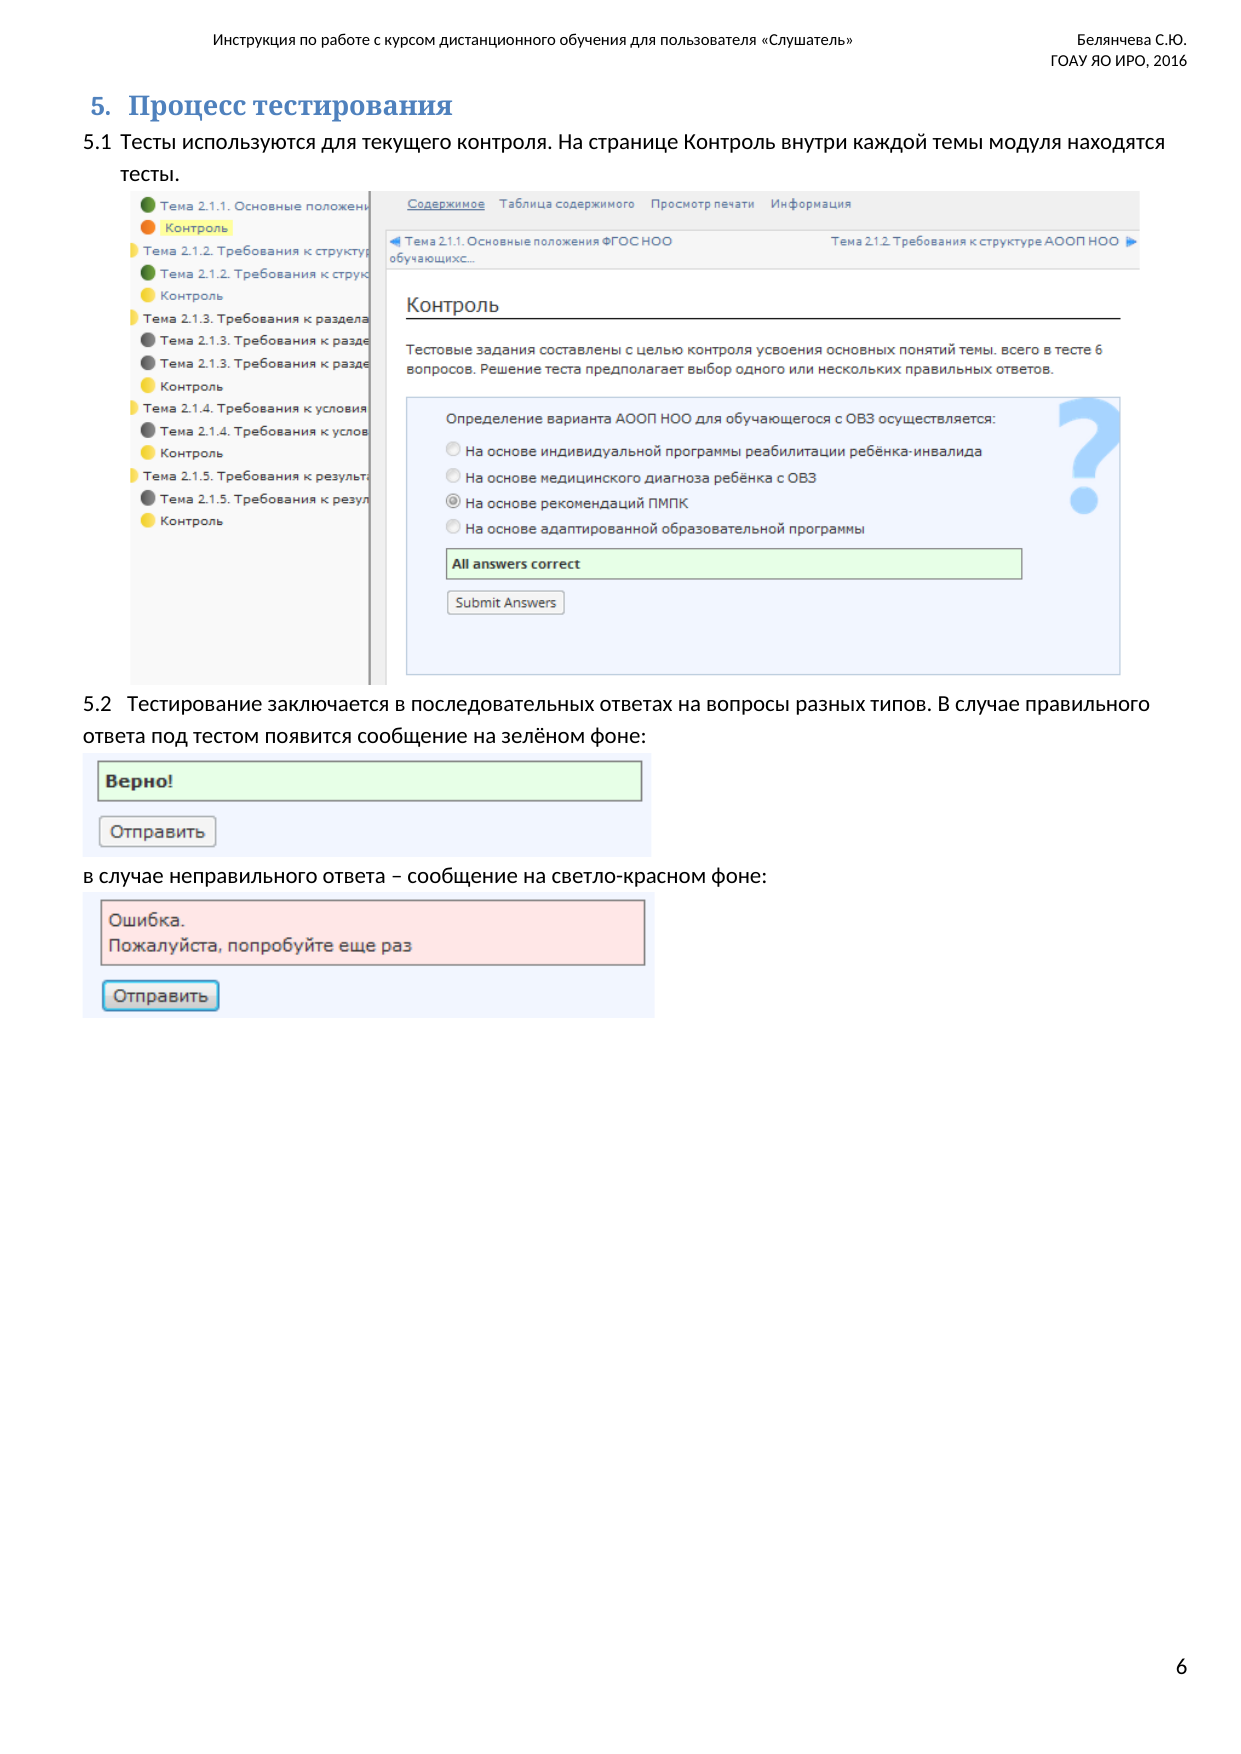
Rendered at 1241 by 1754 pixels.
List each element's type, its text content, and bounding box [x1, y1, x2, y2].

picture [82, 753, 652, 857]
subtitle Процесс тестирования [91, 91, 1187, 122]
list Тесты используются для текущего контроля. На странице Контроль внутри каждой темы модуля находятся тесты. [83, 127, 1187, 187]
picture [130, 191, 1140, 685]
picture [82, 892, 655, 1018]
